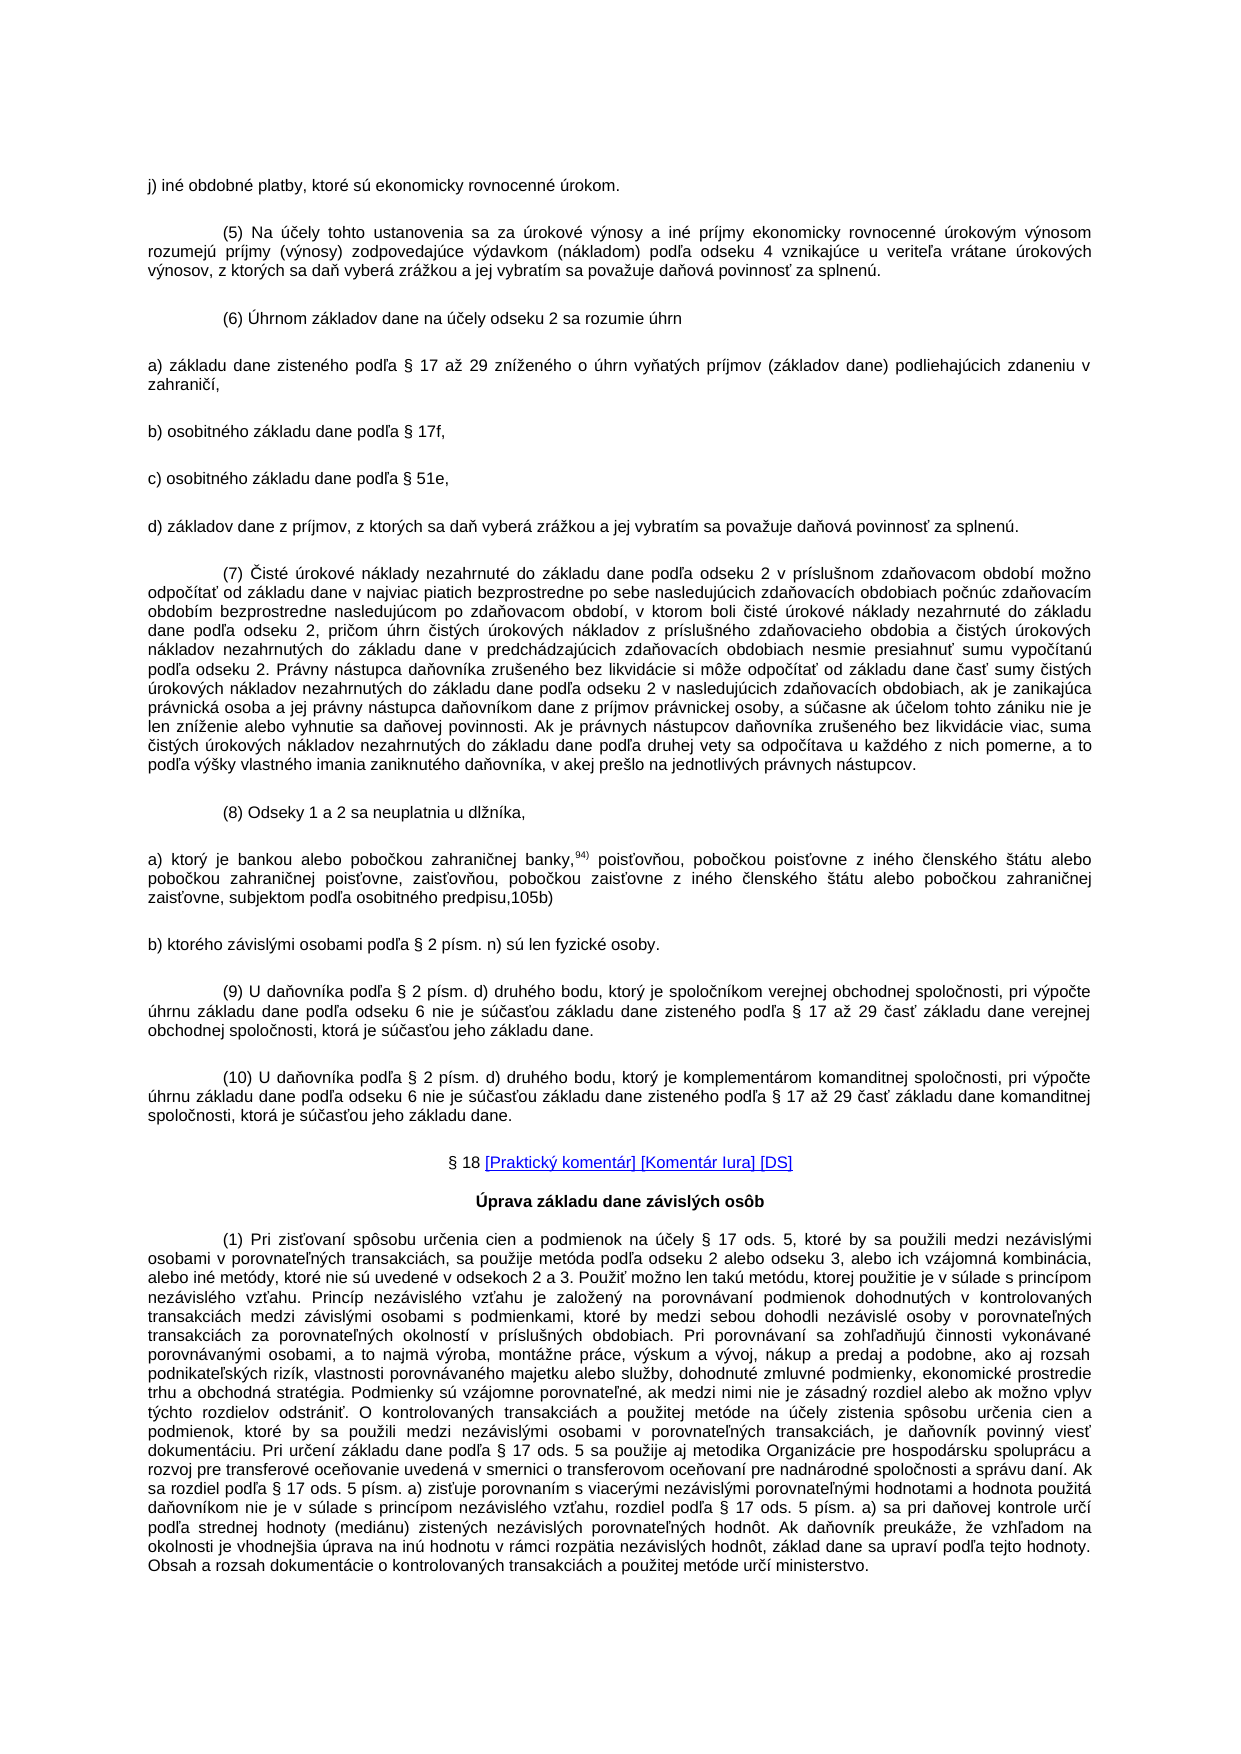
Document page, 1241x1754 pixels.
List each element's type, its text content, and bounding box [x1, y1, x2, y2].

text Úprava základu dane závislých osôb [148, 1192, 1092, 1211]
text b) osobitného základu dane podľa § 17f, [148, 422, 1092, 441]
text (7) Čisté úrokové náklady nezahrnuté do základu dane podľa odseku 2 v príslušnom zdaňovacom období možno odpočítať od základu dane v najviac piatich bezprostredne po sebe nasledujúcich zdaňovacích obdobiach počnúc zdaňovacím obdobím bezprostredne nasledujúcom po zdaňovacom období, v ktorom boli čisté úrokové náklady nezahrnuté do základu dane podľa odseku 2, pričom úhrn čistých úrokových nákladov z príslušného zdaňovacieho obdobia a čistých úrokových nákladov nezahrnutých do základu dane v predchádzajúcich zdaňovacích obdobiach nesmie presiahnuť sumu vypočítanú podľa odseku 2. Právny nástupca daňovníka zrušeného bez likvidácie si môže odpočítať od základu dane časť sumy čistých úrokových nákladov nezahrnutých do základu dane podľa odseku 2 v nasledujúcich zdaňovacích obdobiach, ak je zanikajúca právnická osoba a jej právny nástupca daňovníkom dane z príjmov právnickej osoby, a súčasne ak účelom tohto zániku nie je len zníženie alebo vyhnutie sa daňovej povinnosti. Ak je právnych nástupcov daňovníka zrušeného bez likvidácie viac, suma čistých úrokových nákladov nezahrnutých do základu dane podľa druhej vety sa odpočítava u každého z nich pomerne, a to podľa výšky vlastného imania zaniknutého daňovníka, v akej prešlo na jednotlivých právnych nástupcov. [148, 563, 1092, 774]
text (9) U daňovníka podľa § 2 písm. d) druhého bodu, ktorý je spoločníkom verejnej obchodnej spoločnosti, pri výpočte úhrnu základu dane podľa odseku 6 nie je súčasťou základu dane zisteného podľa § 17 až 29 časť základu dane verejnej obchodnej spoločnosti, ktorá je súčasťou jeho základu dane. [148, 982, 1092, 1040]
text (8) Odseky 1 a 2 sa neuplatnia u dlžníka, [148, 802, 1092, 822]
text § 18 [Praktický komentár] [Komentár Iura] [DS] [148, 1153, 1092, 1172]
text a) ktorý je bankou alebo pobočkou zahraničnej banky,94) poisťovňou, pobočkou poisťovne z iného členského štátu alebo pobočkou zahraničnej poisťovne, zaisťovňou, pobočkou zaisťovne z iného členského štátu alebo pobočkou zahraničnej zaisťovne, subjektom podľa osobitného predpisu,105b) [148, 849, 1092, 907]
text (5) Na účely tohto ustanovenia sa za úrokové výnosy a iné príjmy ekonomicky rovnocenné úrokovým výnosom rozumejú príjmy (výnosy) zodpovedajúce výdavkom (nákladom) podľa odseku 4 vznikajúce u veriteľa vrátane úrokových výnosov, z ktorých sa daň vyberá zrážkou a jej vybratím sa považuje daňová povinnosť za splnenú. [148, 223, 1092, 280]
text d) základov dane z príjmov, z ktorých sa daň vyberá zrážkou a jej vybratím sa považuje daňová povinnosť za splnenú. [148, 516, 1092, 536]
text (10) U daňovníka podľa § 2 písm. d) druhého bodu, ktorý je komplementárom komanditnej spoločnosti, pri výpočte úhrnu základu dane podľa odseku 6 nie je súčasťou základu dane zisteného podľa § 17 až 29 časť základu dane komanditnej spoločnosti, ktorá je súčasťou jeho základu dane. [148, 1068, 1092, 1125]
text a) základu dane zisteného podľa § 17 až 29 zníženého o úhrn vyňatých príjmov (základov dane) podliehajúcich zdaneniu v zahraničí, [148, 356, 1092, 394]
text (1) Pri zisťovaní spôsobu určenia cien a podmienok na účely § 17 ods. 5, ktoré by sa použili medzi nezávislými osobami v porovnateľných transakciách, sa použije metóda podľa odseku 2 alebo odseku 3, alebo ich vzájomná kombinácia, alebo iné metódy, ktoré nie sú uvedené v odsekoch 2 a 3. Použiť možno len takú metódu, ktorej použitie je v súlade s princípom nezávislého vzťahu. Princíp nezávislého vzťahu je založený na porovnávaní podmienok dohodnutých v kontrolovaných transakciách medzi závislými osobami s podmienkami, ktoré by medzi sebou dohodli nezávislé osoby v porovnateľných transakciách za porovnateľných okolností v príslušných obdobiach. Pri porovnávaní sa zohľadňujú činnosti vykonávané porovnávanými osobami, a to najmä výroba, montážne práce, výskum a vývoj, nákup a predaj a podobne, ako aj rozsah podnikateľských rizík, vlastnosti porovnávaného majetku alebo služby, dohodnuté zmluvné podmienky, ekonomické prostredie trhu a obchodná stratégia. Podmienky sú vzájomne porovnateľné, ak medzi nimi nie je zásadný rozdiel alebo ak možno vplyv týchto rozdielov odstrániť. O kontrolovaných transakciách a použitej metóde na účely zistenia spôsobu určenia cien a podmienok, ktoré by sa použili medzi nezávislými osobami v porovnateľných transakciách, je daňovník povinný viesť dokumentáciu. Pri určení základu dane podľa § 17 ods. 5 sa použije aj metodika Organizácie pre hospodársku spoluprácu a rozvoj pre transferové oceňovanie uvedená v smernici o transferovom oceňovaní pre nadnárodné spoločnosti a správu daní. Ak sa rozdiel podľa § 17 ods. 5 písm. a) zisťuje porovnaním s viacerými nezávislými porovnateľnými hodnotami a hodnota použitá daňovníkom nie je v súlade s princípom nezávislého vzťahu, rozdiel podľa § 17 ods. 5 písm. a) sa pri daňovej kontrole určí podľa strednej hodnoty (mediánu) zistených nezávislých porovnateľných hodnôt. Ak daňovník preukáže, že vzhľadom na okolnosti je vhodnejšia úprava na inú hodnotu v rámci rozpätia nezávislých hodnôt, základ dane sa upraví podľa tejto hodnoty. Obsah a rozsah dokumentácie o kontrolovaných transakciách a použitej metóde určí ministerstvo. [148, 1230, 1092, 1575]
text j) iné obdobné platby, ktoré sú ekonomicky rovnocenné úrokom. [148, 176, 1092, 195]
text (6) Úhrnom základov dane na účely odseku 2 sa rozumie úhrn [148, 308, 1092, 328]
text b) ktorého závislými osobami podľa § 2 písm. n) sú len fyzické osoby. [148, 935, 1092, 954]
text c) osobitného základu dane podľa § 51e, [148, 469, 1092, 488]
